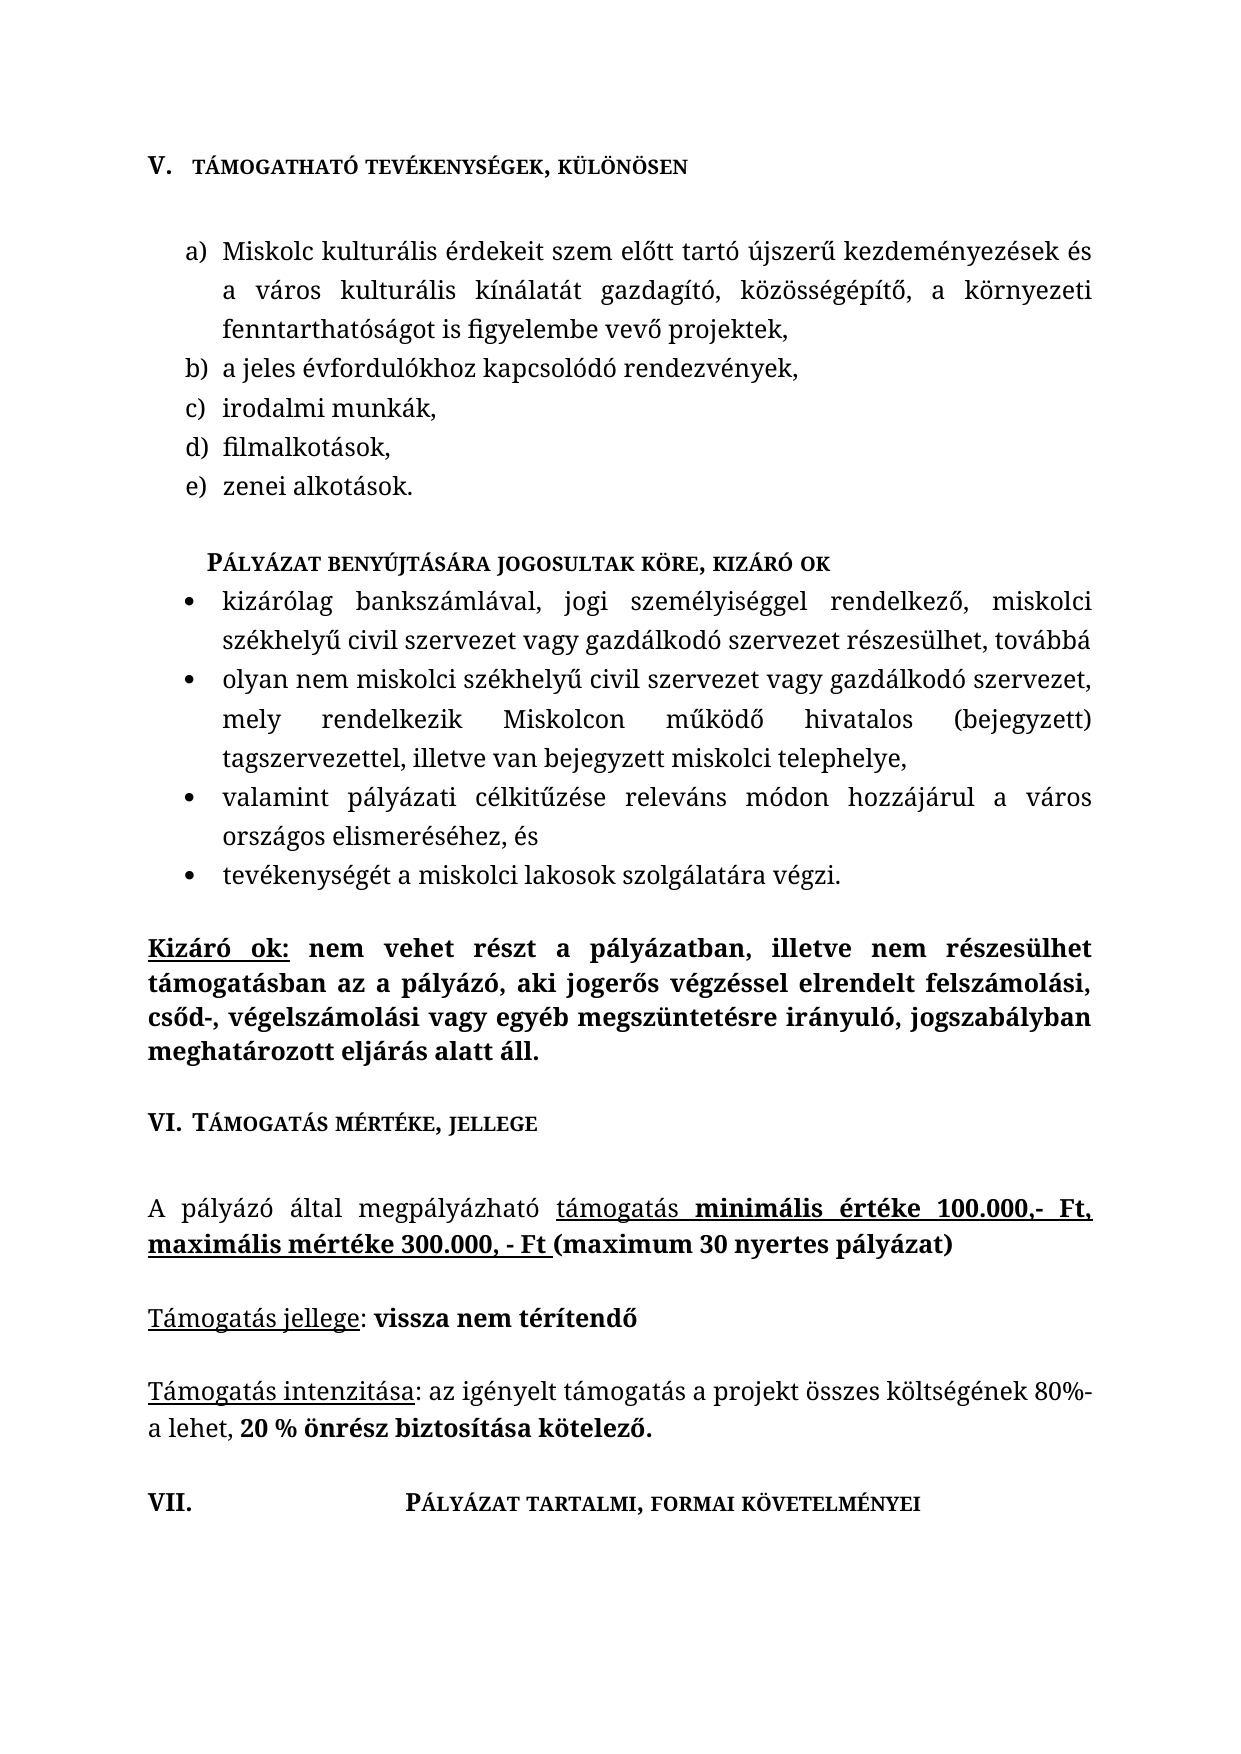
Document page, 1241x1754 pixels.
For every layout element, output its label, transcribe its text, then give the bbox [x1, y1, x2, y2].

list zenei alkotások. [185, 469, 1093, 503]
list filmalkotások, [185, 429, 1093, 463]
list a jeles évfordulókhoz kapcsolódó rendezvények, [185, 351, 1093, 385]
text A pályázó által megpályázható támogatás minimális értéke 100.000,- Ft, maximális mértéke 300.000, - Ft (maximum 30 nyertes pályázat) [148, 1190, 1093, 1261]
list valamint pályázati célkitűzése releváns módon hozzájárul a város országos elismeréséhez, és [185, 779, 1093, 853]
subtitle Pályázat tartalmi, formai követelményei [148, 1484, 1093, 1518]
text Támogatás jellege: vissza nem térítendő [148, 1301, 1093, 1334]
text Támogatás intenzitása: az igényelt támogatás a projekt összes költségének 80%-a lehet, 20 % önrész biztosítása kötelező. [148, 1374, 1093, 1445]
subtitle Pályázat benyújtására jogosultak köre, kizáró ok [207, 544, 1093, 579]
subtitle Támogatás mértéke, jellege [148, 1104, 1093, 1138]
subtitle támogatható tevékenységek, különösen [148, 148, 1093, 182]
list kizárólag bankszámlával, jogi személyiséggel rendelkező, miskolci székhelyű civil szervezet vagy gazdálkodó szervezet részesülhet, továbbá [185, 584, 1093, 657]
list olyan nem miskolci székhelyű civil szervezet vagy gazdálkodó szervezet, mely rendelkezik Miskolcon működő hivatalos (bejegyzett) tagszervezettel, illetve van bejegyzett miskolci telephelye, [185, 662, 1093, 774]
list Miskolc kulturális érdekeit szem előtt tartó újszerű kezdeményezések és a város kulturális kínálatát gazdagító, közösségépítő, a környezeti fenntarthatóságot is figyelembe vevő projektek, [185, 234, 1093, 346]
list irodalmi munkák, [185, 390, 1093, 424]
list tevékenységét a miskolci lakosok szolgálatára végzi. [185, 858, 1093, 892]
text Kizáró ok: nem vehet részt a pályázatban, illetve nem részesülhet támogatásban az a pályázó, aki jogerős végzéssel elrendelt felszámolási, csőd-, végelszámolási vagy egyéb megszüntetésre irányuló, jogszabályban meghatározott eljárás alatt áll. [148, 931, 1093, 1067]
